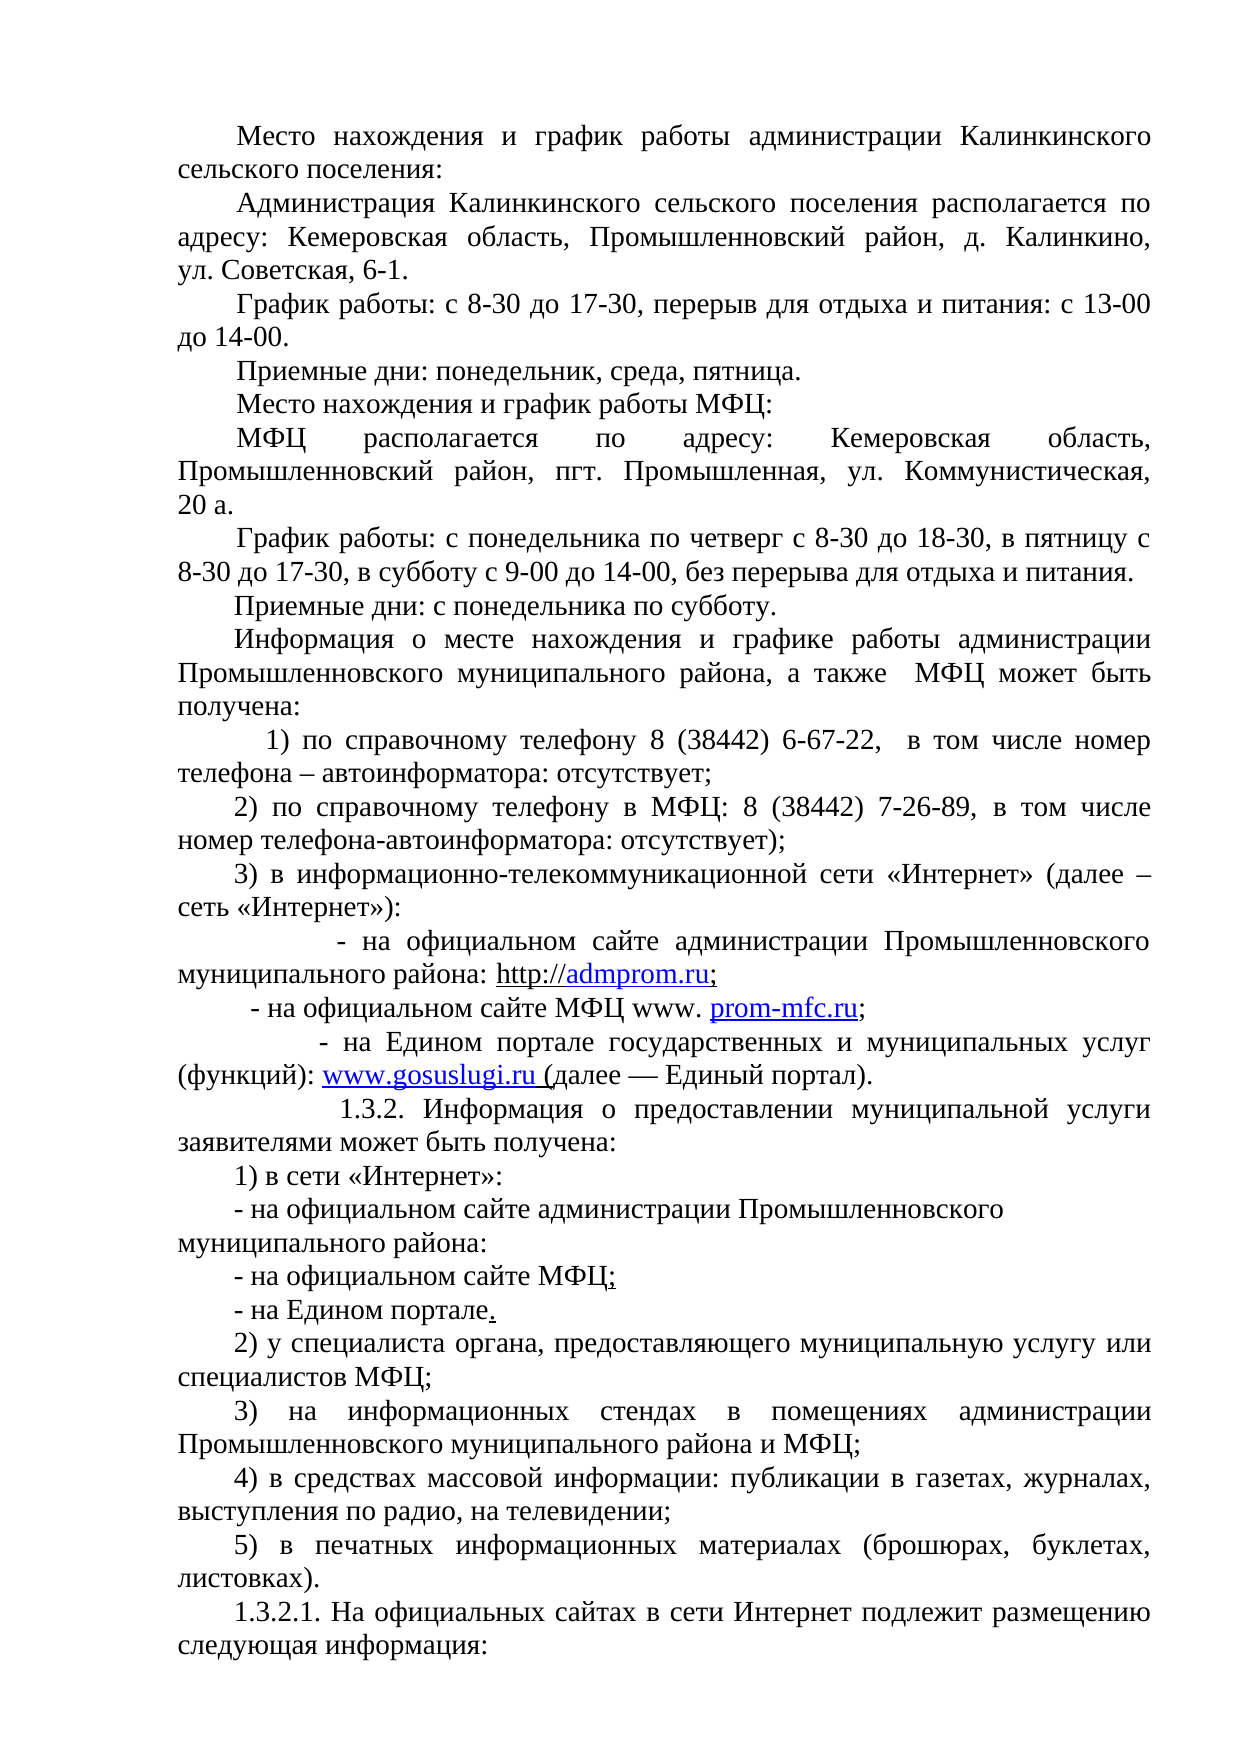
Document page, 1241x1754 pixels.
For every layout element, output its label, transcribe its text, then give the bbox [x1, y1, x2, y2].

text Информация о месте нахождения и графике работы администрации Промышленновского муниципального района, а также МФЦ может быть получена: [177, 621, 1152, 722]
text График работы: с понедельника по четверг с 8-30 до 18-30, в пятницу с 8-30 до 17-30, в субботу с 9-00 до 14-00, без перерыва для отдыха и питания. [177, 521, 1152, 588]
text График работы: с 8-30 до 17-30, перерыв для отдыха и питания: с 13-00 до 14-00. [177, 286, 1152, 353]
text МФЦ располагается по адресу: Кемеровская область, Промышленновский район, пгт. Промышленная, ул. Коммунистическая, 20 а. [177, 420, 1152, 521]
text - на официальном сайте МФЦ www. prom-mfc.ru; [177, 990, 1152, 1024]
text 1) по справочному телефону 8 (38442) 6-67-22, в том числе номер телефона – автоинформатора: отсутствует; [177, 722, 1152, 789]
text Место нахождения и график работы МФЦ: [177, 386, 1152, 420]
text 2) по справочному телефону в МФЦ: 8 (38442) 7-26-89, в том числе номер телефона-автоинформатора: отсутствует); [177, 789, 1152, 856]
text 4) в средствах массовой информации: публикации в газетах, журналах, выступления по радио, на телевидении; [177, 1460, 1152, 1527]
text 2) у специалиста органа, предоставляющего муниципальную услугу или специалистов МФЦ; [177, 1326, 1152, 1393]
text - на Едином портале. [177, 1292, 1152, 1326]
text Место нахождения и график работы администрации Калинкинского сельского поселения: [177, 118, 1152, 185]
text - на Едином портале государственных и муниципальных услуг (функций): www.gosuslugi.ru (далее — Единый портал). [177, 1024, 1152, 1091]
text 3) на информационных стендах в помещениях администрации Промышленновского муниципального района и МФЦ; [177, 1393, 1152, 1460]
text 5) в печатных информационных материалах (брошюрах, буклетах, листовках). [177, 1527, 1152, 1594]
text 1.3.2.1. На официальных сайтах в сети Интернет подлежит размещению следующая информация: [177, 1594, 1152, 1661]
text - на официальном сайте администрации Промышленновского муниципального района: http://admprom.ru; [177, 923, 1152, 990]
text 1.3.2. Информация о предоставлении муниципальной услуги заявителями может быть получена: [177, 1091, 1152, 1158]
text 1) в сети «Интернет»: [177, 1158, 1152, 1191]
text Приемные дни: с понедельника по субботу. [177, 588, 1152, 621]
text - на официальном сайте МФЦ; [177, 1258, 1152, 1292]
text Приемные дни: понедельник, среда, пятница. [177, 353, 1152, 386]
text - на официальном сайте администрации Промышленновского муниципального района: [177, 1191, 1152, 1258]
text Администрация Калинкинского сельского поселения располагается по адресу: Кемеровская область, Промышленновский район, д. Калинкино, ул. Советская, 6-1. [177, 185, 1152, 286]
text 3) в информационно-телекоммуникационной сети «Интернет» (далее – сеть «Интернет»): [177, 856, 1152, 923]
